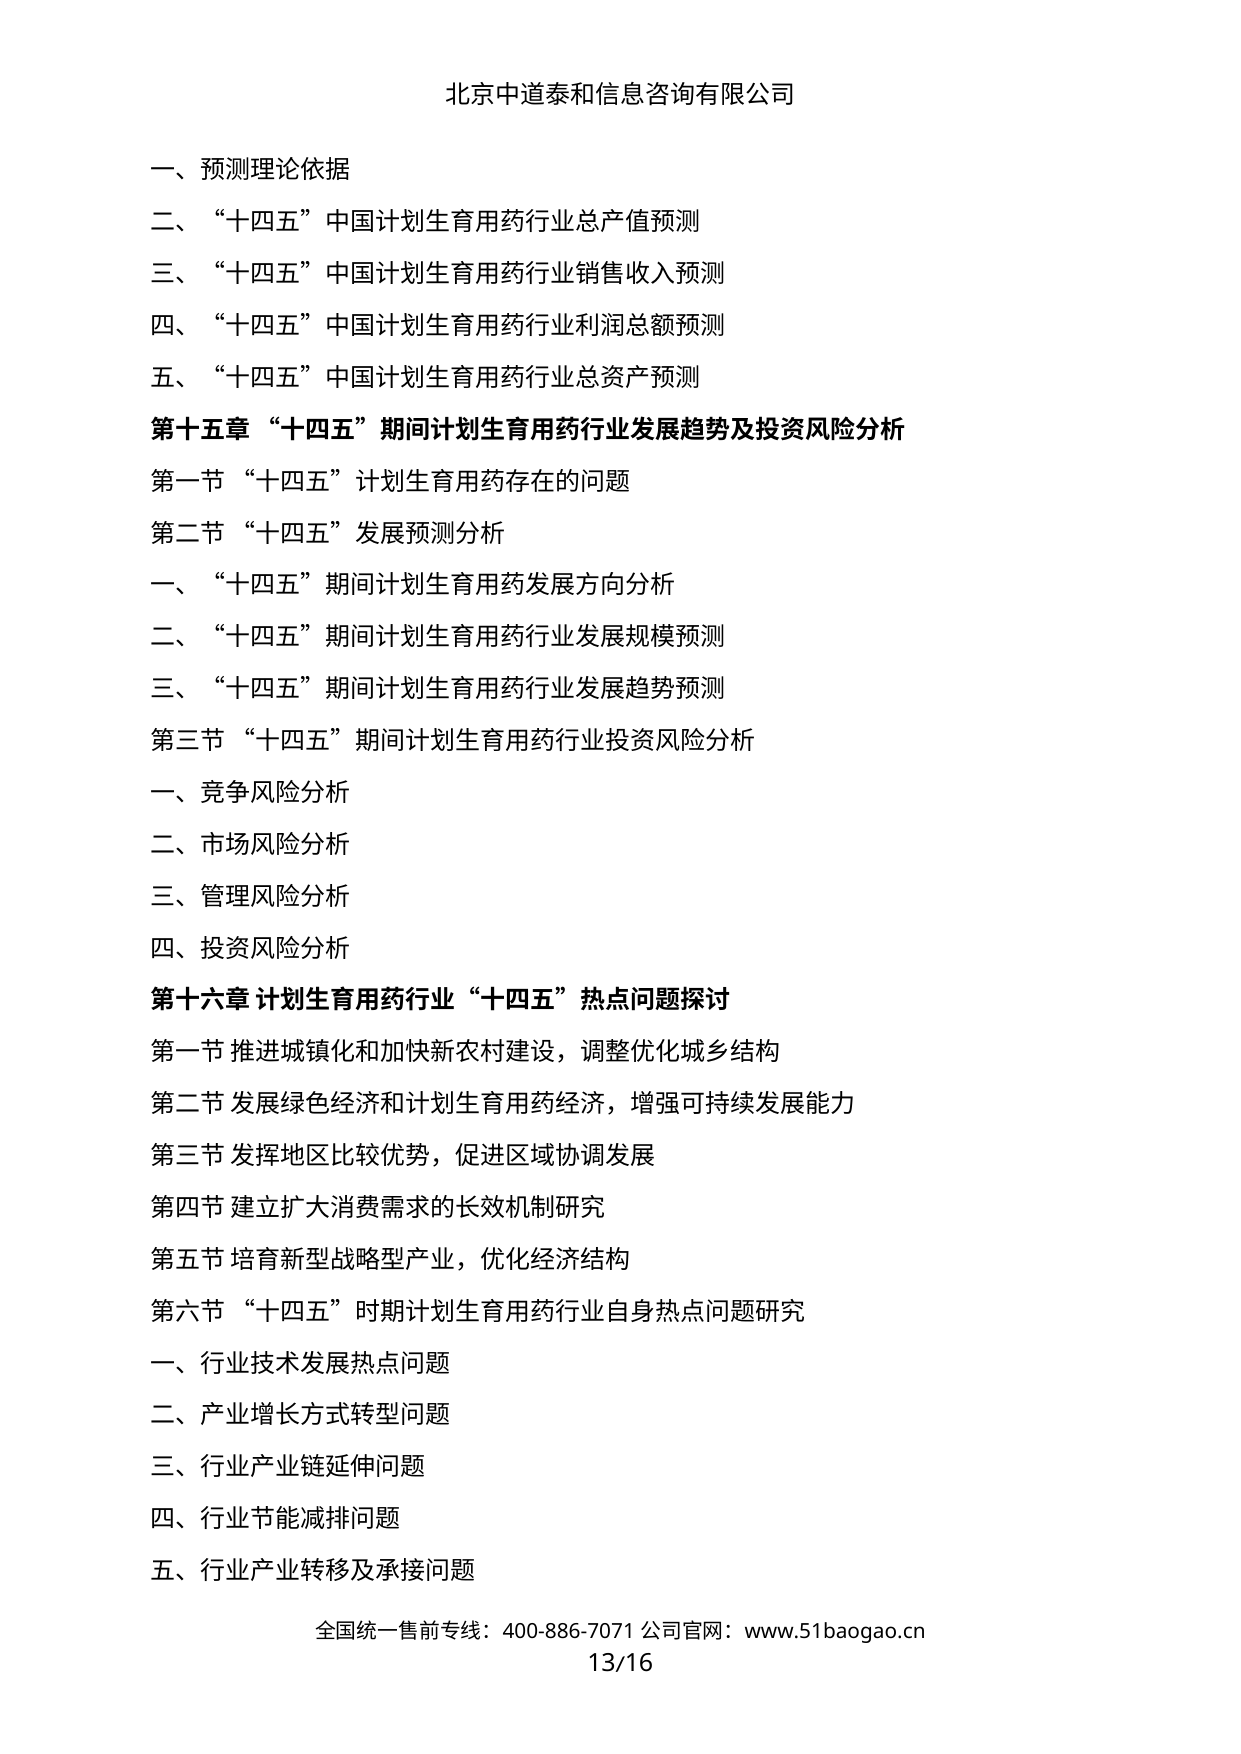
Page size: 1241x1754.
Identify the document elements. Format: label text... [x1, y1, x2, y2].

text 三、“十四五”中国计划生育用药行业销售收入预测 [150, 254, 1090, 290]
text 四、投资风险分析 [150, 928, 1090, 964]
text 二、“十四五”中国计划生育用药行业总产值预测 [150, 202, 1090, 238]
text 五、“十四五”中国计划生育用药行业总资产预测 [150, 357, 1090, 394]
text 第二节 “十四五”发展预测分析 [150, 513, 1090, 549]
text 第一节 推进城镇化和加快新农村建设，调整优化城乡结构 [150, 1032, 1090, 1068]
text 第四节 建立扩大消费需求的长效机制研究 [150, 1187, 1090, 1224]
text 一、行业技术发展热点问题 [150, 1343, 1090, 1379]
text 第三节 “十四五”期间计划生育用药行业投资风险分析 [150, 721, 1090, 757]
text 三、行业产业链延伸问题 [150, 1447, 1090, 1483]
text 二、产业增长方式转型问题 [150, 1395, 1090, 1431]
text 第三节 发挥地区比较优势，促进区域协调发展 [150, 1136, 1090, 1172]
text 二、市场风险分析 [150, 824, 1090, 861]
text 第二节 发展绿色经济和计划生育用药经济，增强可持续发展能力 [150, 1084, 1090, 1120]
text 三、管理风险分析 [150, 876, 1090, 912]
text 第十五章 “十四五”期间计划生育用药行业发展趋势及投资风险分析 [150, 409, 1090, 446]
text 四、行业节能减排问题 [150, 1499, 1090, 1535]
text 二、“十四五”期间计划生育用药行业发展规模预测 [150, 617, 1090, 653]
text 一、预测理论依据 [150, 150, 1090, 186]
text 第五节 培育新型战略型产业，优化经济结构 [150, 1239, 1090, 1276]
text 一、“十四五”期间计划生育用药发展方向分析 [150, 565, 1090, 601]
text 第十六章 计划生育用药行业“十四五”热点问题探讨 [150, 980, 1090, 1016]
text 一、竞争风险分析 [150, 772, 1090, 809]
text 五、行业产业转移及承接问题 [150, 1551, 1090, 1587]
text 第六节 “十四五”时期计划生育用药行业自身热点问题研究 [150, 1291, 1090, 1327]
text 三、“十四五”期间计划生育用药行业发展趋势预测 [150, 669, 1090, 705]
text 四、“十四五”中国计划生育用药行业利润总额预测 [150, 306, 1090, 342]
text 第一节 “十四五”计划生育用药存在的问题 [150, 461, 1090, 497]
